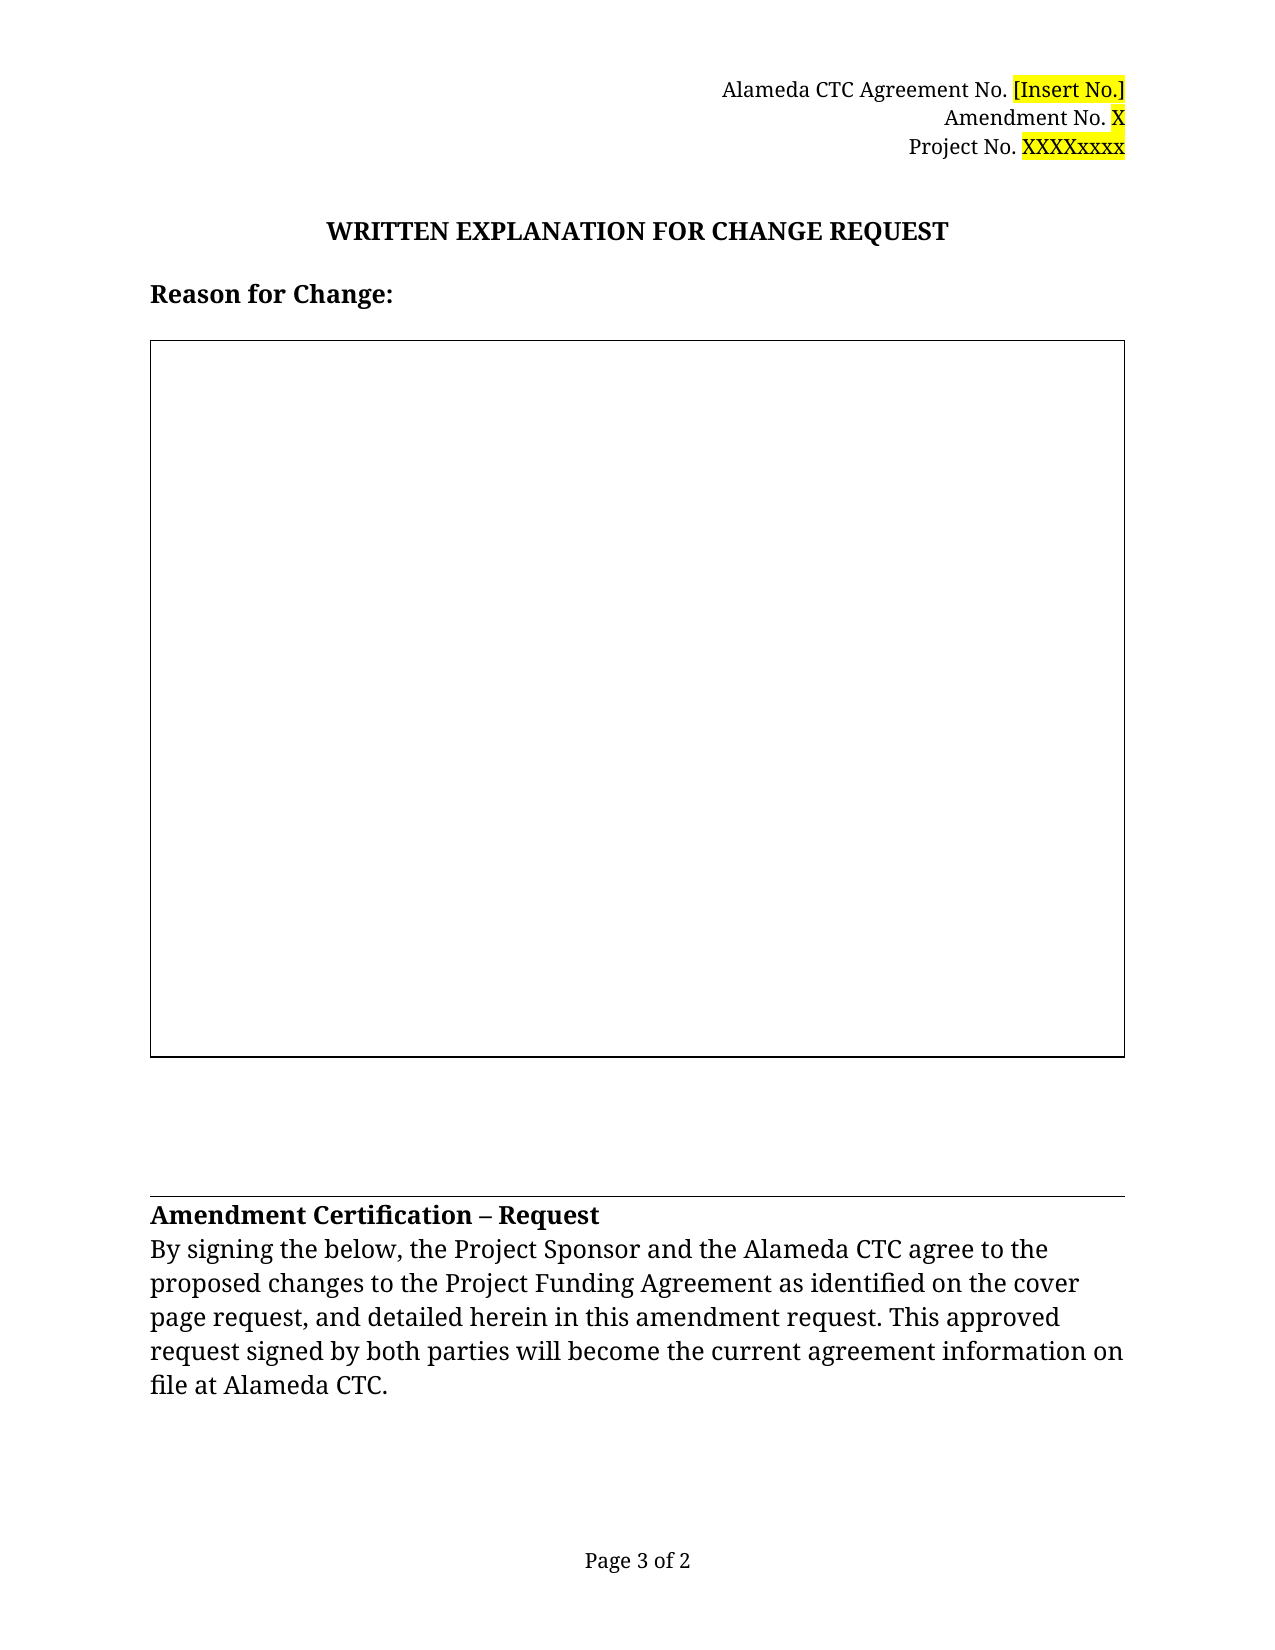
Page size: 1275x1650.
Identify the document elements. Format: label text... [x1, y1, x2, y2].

text Amendment Certification – Request [150, 1197, 1125, 1231]
text WRITTEN EXPLANATION FOR CHANGE REQUEST [150, 213, 1125, 248]
table_header [151, 341, 1124, 1056]
text By signing the below, the Project Sponsor and the Alameda CTC agree to the proposed changes to the Project Funding Agreement as identified on the cover page request, and detailed herein in this amendment request. This approved request signed by both parties will become the current agreement information on file at Alameda CTC. [150, 1231, 1125, 1402]
text Reason for Change: [150, 277, 1125, 311]
